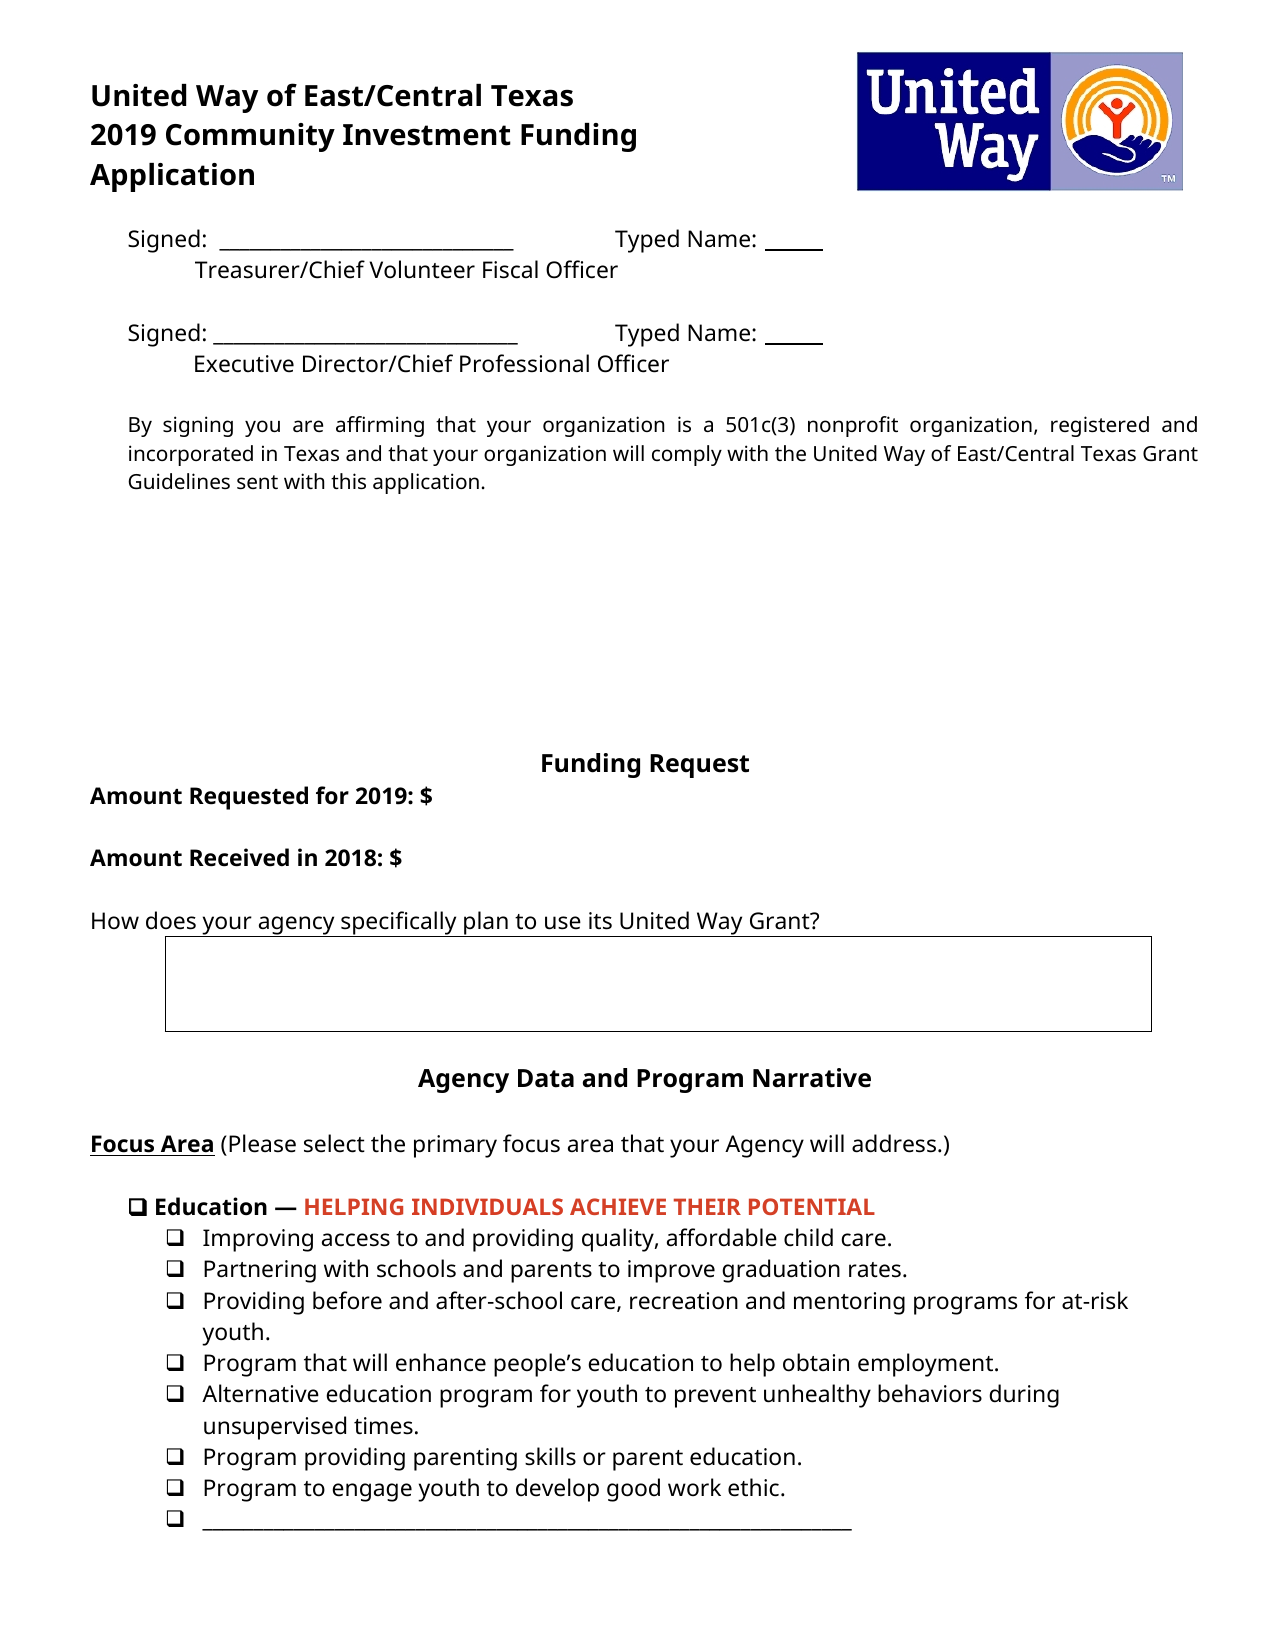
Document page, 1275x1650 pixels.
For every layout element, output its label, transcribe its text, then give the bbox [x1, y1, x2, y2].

text Funding Request [90, 746, 1200, 780]
list Program to engage youth to develop good work ethic. [165, 1472, 1200, 1503]
picture [854, 50, 1183, 191]
list Improving access to and providing quality, affordable child care. [165, 1222, 1200, 1253]
text How does your agency specifically plan to use its United Way Grant? [90, 905, 1200, 936]
table_header [166, 937, 1151, 1031]
list Alternative education program for youth to prevent unhealthy behaviors during unsupervised times. [165, 1378, 1200, 1441]
list Partnering with schools and parents to improve graduation rates. [165, 1253, 1200, 1284]
text Amount Requested for 2019: $ [90, 780, 1275, 811]
list Program that will enhance people’s education to help obtain employment. [165, 1347, 1200, 1378]
text Education — HELPING INDIVIDUALS ACHIEVE THEIR POTENTIAL [127, 1191, 1200, 1222]
list Program providing parenting skills or parent education. [165, 1441, 1200, 1472]
text By signing you are affirming that your organization is a 501c(3) nonprofit organization, registered and incorporated in Texas and that your organization will comply with the United Way of East/Central Texas Grant Guidelines sent with this application. [127, 410, 1200, 496]
text Signed: _____________________________ Typed Name: [127, 223, 1200, 254]
list Providing before and after-school care, recreation and mentoring programs for at-risk youth. [165, 1284, 1200, 1347]
text Amount Received in 2018: $ [90, 842, 1275, 873]
list ________________________________________________________________ [165, 1503, 1200, 1534]
text Focus Area (Please select the primary focus area that your Agency will address.) [90, 1128, 1200, 1159]
text Executive Director/Chief Professional Officer [127, 348, 1200, 379]
text Treasurer/Chief Volunteer Fiscal Officer [127, 254, 1200, 285]
text Agency Data and Program Narrative [90, 1060, 1200, 1094]
text Signed: ______________________________ Typed Name: [127, 317, 1200, 348]
